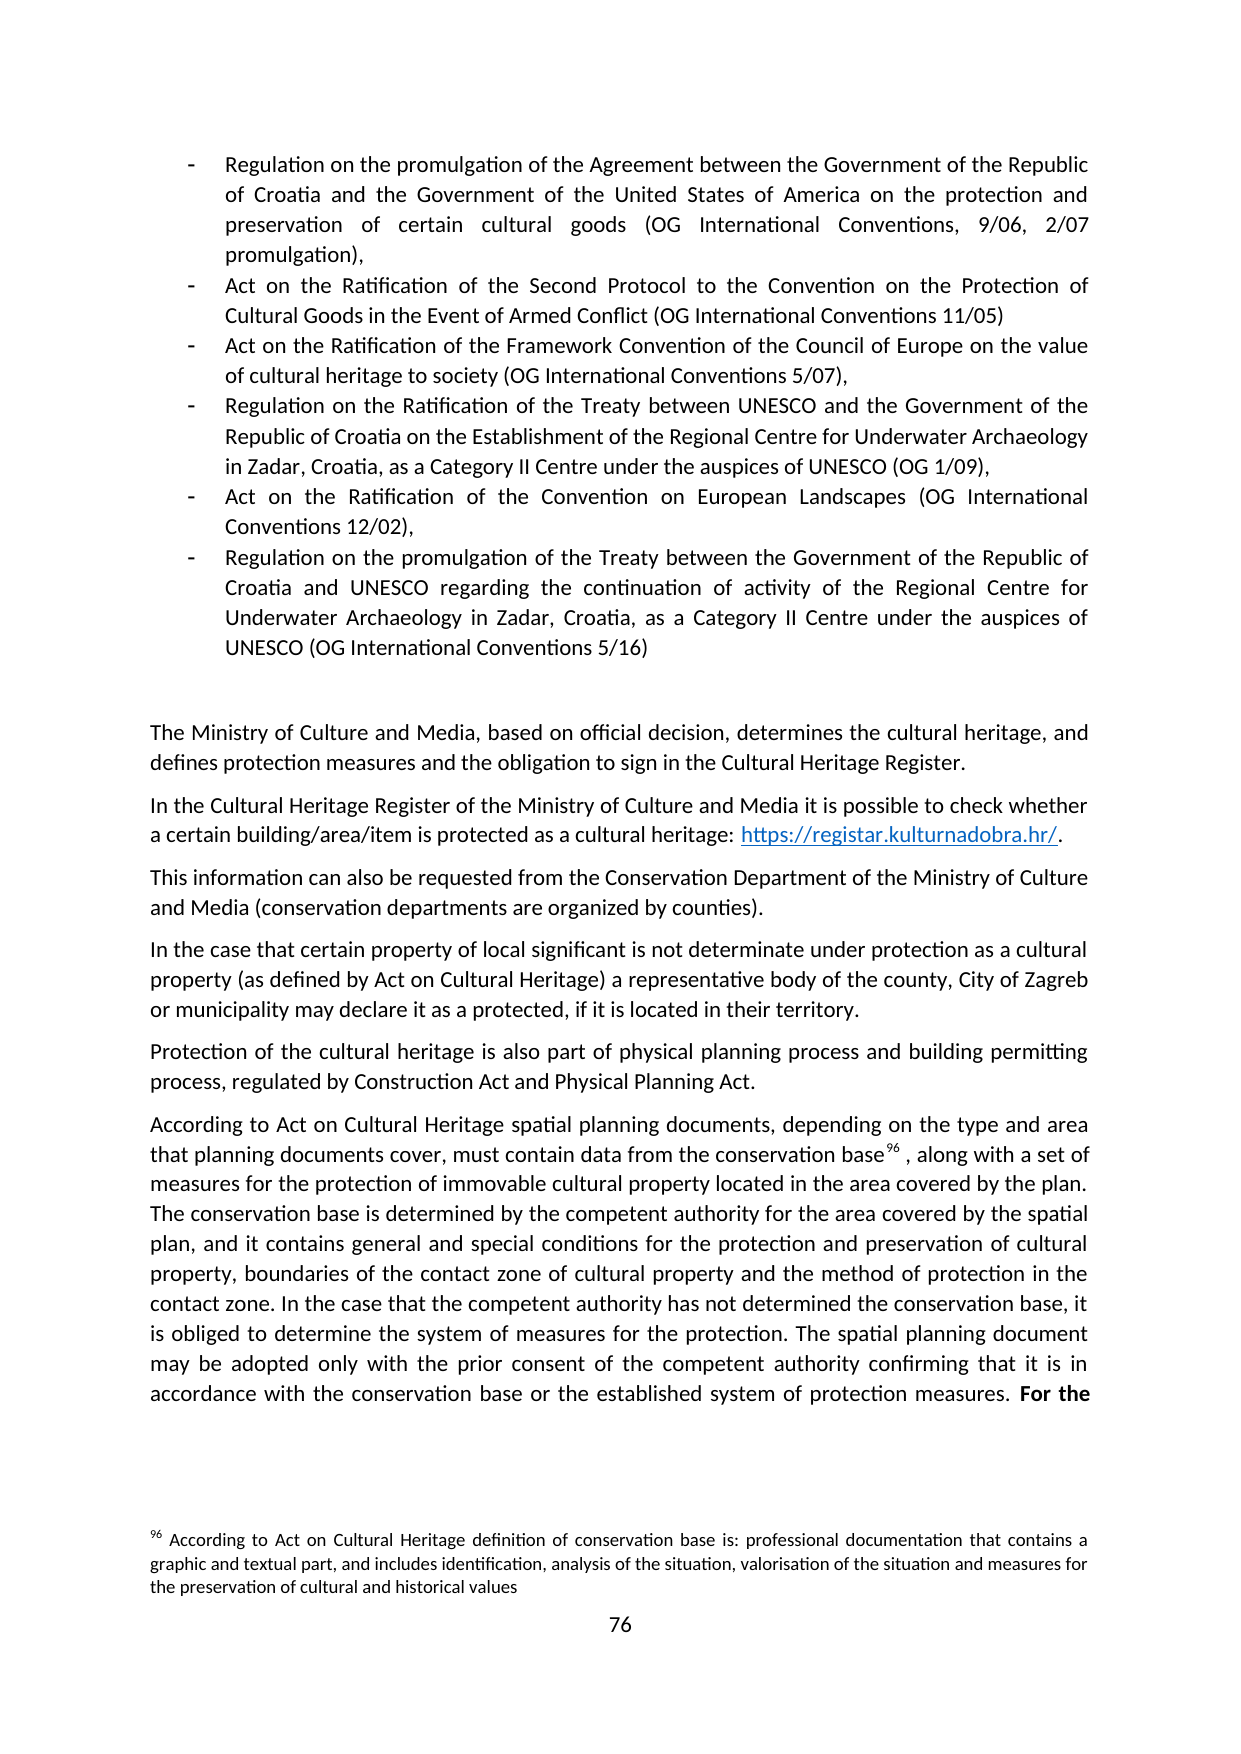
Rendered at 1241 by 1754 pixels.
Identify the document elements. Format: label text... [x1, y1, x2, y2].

list Act on the Ratification of the Convention on European Landscapes (OG International Conventions 12/02), [187, 482, 1090, 541]
text In the Cultural Heritage Register of the Ministry of Culture and Media it is possible to check whether a certain building/area/item is protected as a cultural heritage: https://registar.kulturnadobra.hr/. [150, 791, 1090, 849]
list Act on the Ratification of the Second Protocol to the Convention on the Protection of Cultural Goods in the Event of Armed Conflict (OG International Conventions 11/05) [187, 271, 1090, 329]
list Regulation on the Ratification of the Treaty between UNESCO and the Government of the Republic of Croatia on the Establishment of the Regional Centre for Underwater Archaeology in Zadar, Croatia, as a Category II Centre under the auspices of UNESCO (OG 1/09), [187, 392, 1090, 480]
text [150, 1110, 1090, 1437]
text In the case that certain property of local significant is not determinate under protection as a cultural property (as defined by Act on Cultural Heritage) a representative body of the county, City of Zagreb or municipality may declare it as a protected, if it is located in their territory. [150, 935, 1090, 1023]
text This information can also be requested from the Conservation Department of the Ministry of Culture and Media (conservation departments are organized by counties). [150, 863, 1090, 921]
list Act on the Ratification of the Framework Convention of the Council of Europe on the value of cultural heritage to society (OG International Conventions 5/07), [187, 331, 1090, 389]
list Regulation on the promulgation of the Agreement between the Government of the Republic of Croatia and the Government of the United States of America on the protection and preservation of certain cultural goods (OG International Conventions, 9/06, 2/07 promulgation), [187, 150, 1090, 269]
text The Ministry of Culture and Media, based on official decision, determines the cultural heritage, and defines protection measures and the obligation to sign in the Cultural Heritage Register. [150, 718, 1090, 776]
list Regulation on the promulgation of the Treaty between the Government of the Republic of Croatia and UNESCO regarding the continuation of activity of the Regional Centre for Underwater Archaeology in Zadar, Croatia, as a Category II Centre under the auspices of UNESCO (OG International Conventions 5/16) [187, 543, 1090, 661]
text Protection of the cultural heritage is also part of physical planning process and building permitting process, regulated by Construction Act and Physical Planning Act. [150, 1037, 1090, 1095]
